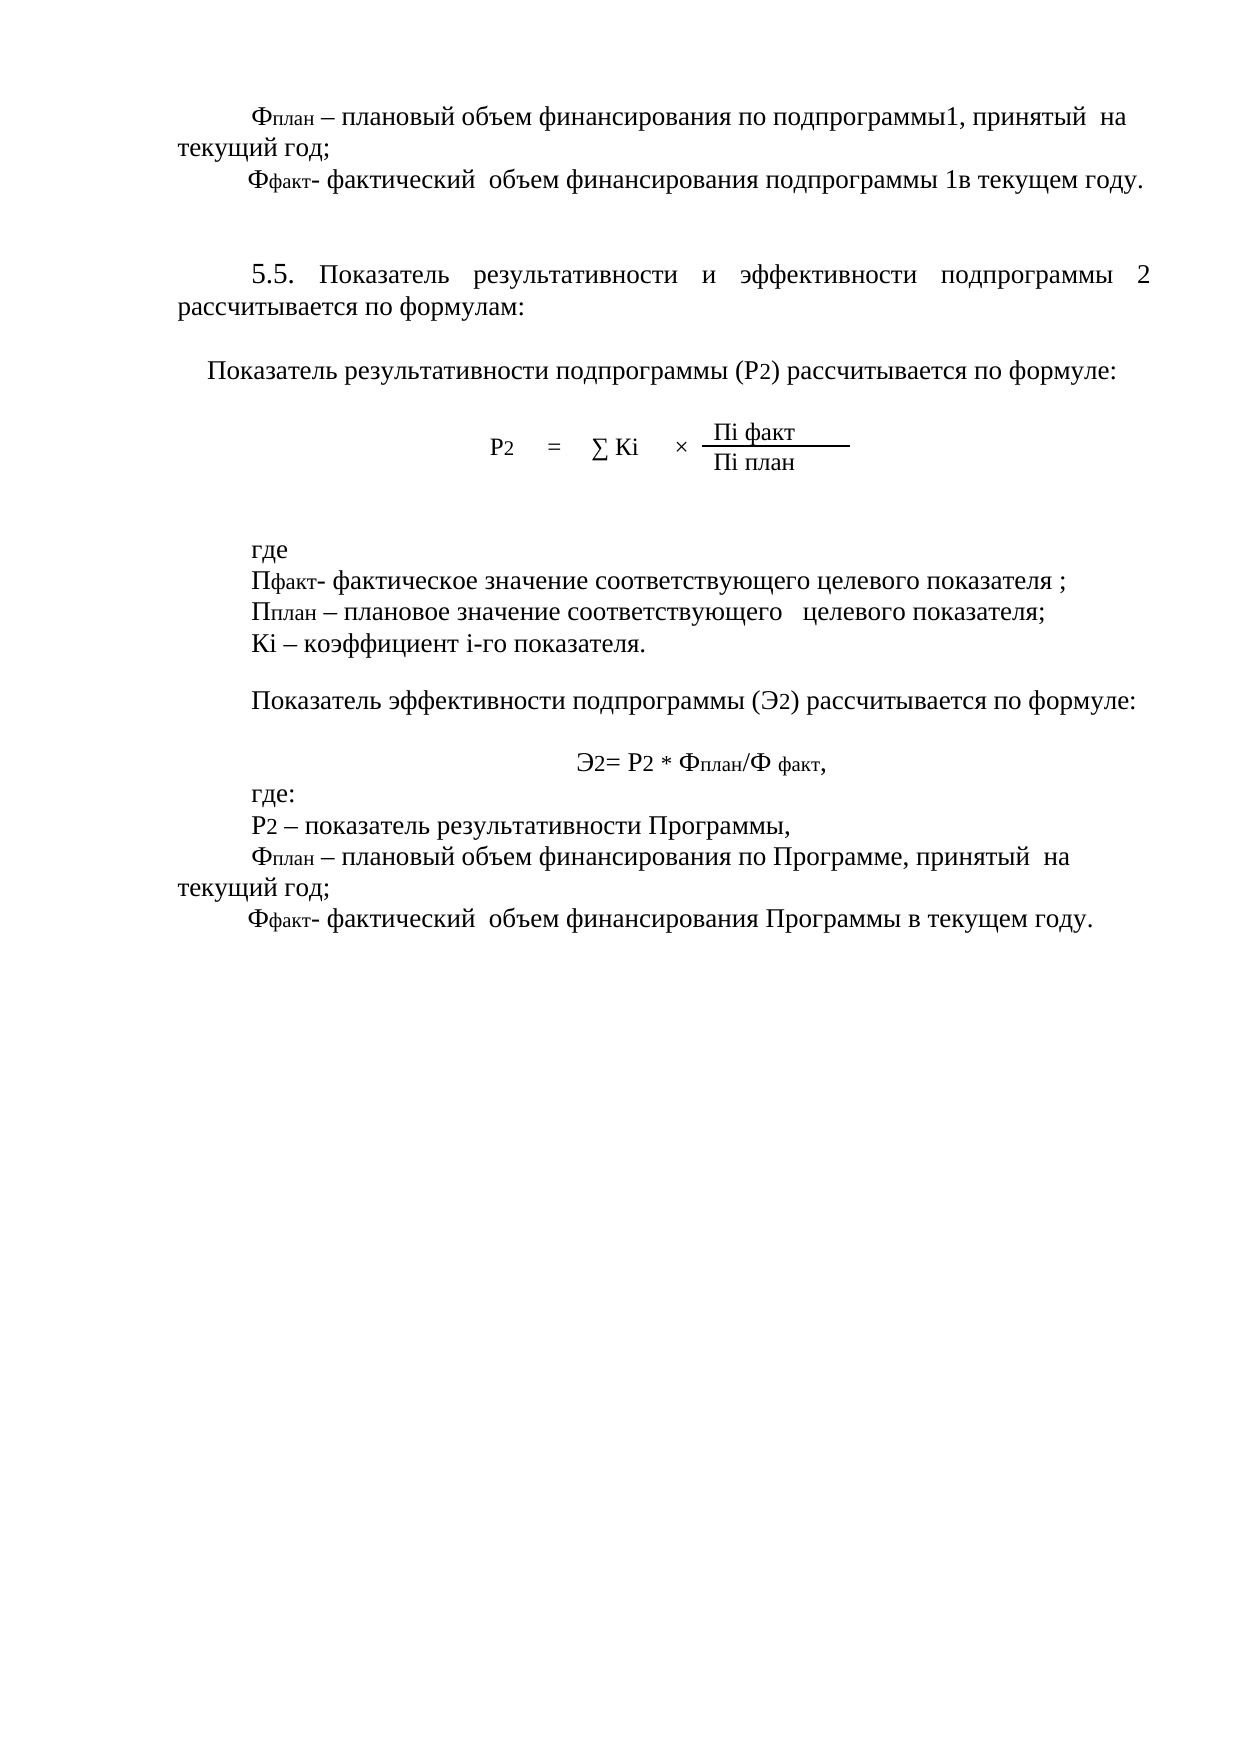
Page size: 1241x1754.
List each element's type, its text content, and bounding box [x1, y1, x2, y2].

text Фплан – плановый объем финансирования по подпрограммы1, принятый на текущий год; [177, 100, 1152, 163]
list Ффакт- фактический объем финансирования подпрограммы 1в текущем году. [177, 163, 1152, 194]
table_header ∑ Кi [580, 417, 663, 476]
text Пплан – плановое значение соответствующего целевого показателя; [177, 596, 1152, 627]
list Показатель результативности подпрограммы (Р2) рассчитывается по формуле: [177, 354, 1152, 386]
list 5.5. Показатель результативности и эффективности подпрограммы 2 рассчитывается по формулам: [177, 256, 1152, 321]
text где [177, 533, 1152, 564]
table_cell Пi план [702, 447, 850, 476]
list Показатель эффективности подпрограммы (Э2) рассчитывается по формуле: [177, 684, 1152, 715]
text где: [177, 778, 1152, 809]
table_header Пi факт [702, 417, 850, 445]
text Фплан – плановый объем финансирования по Программе, принятый на текущий год; [177, 840, 1152, 902]
table_header = [536, 417, 580, 476]
table_header × [663, 417, 702, 476]
text Р2 – показатель результативности Программы, [177, 809, 1152, 840]
text Пфакт- фактическое значение соответствующего целевого показателя ; [177, 564, 1152, 596]
text Кi – коэффициент i-го показателя. [177, 627, 1152, 658]
table_header Р2 [478, 417, 536, 476]
text Э2= Р2 * Фплан/Ф факт, [177, 746, 1152, 778]
list Ффакт- фактический объем финансирования Программы в текущем году. [177, 902, 1152, 933]
